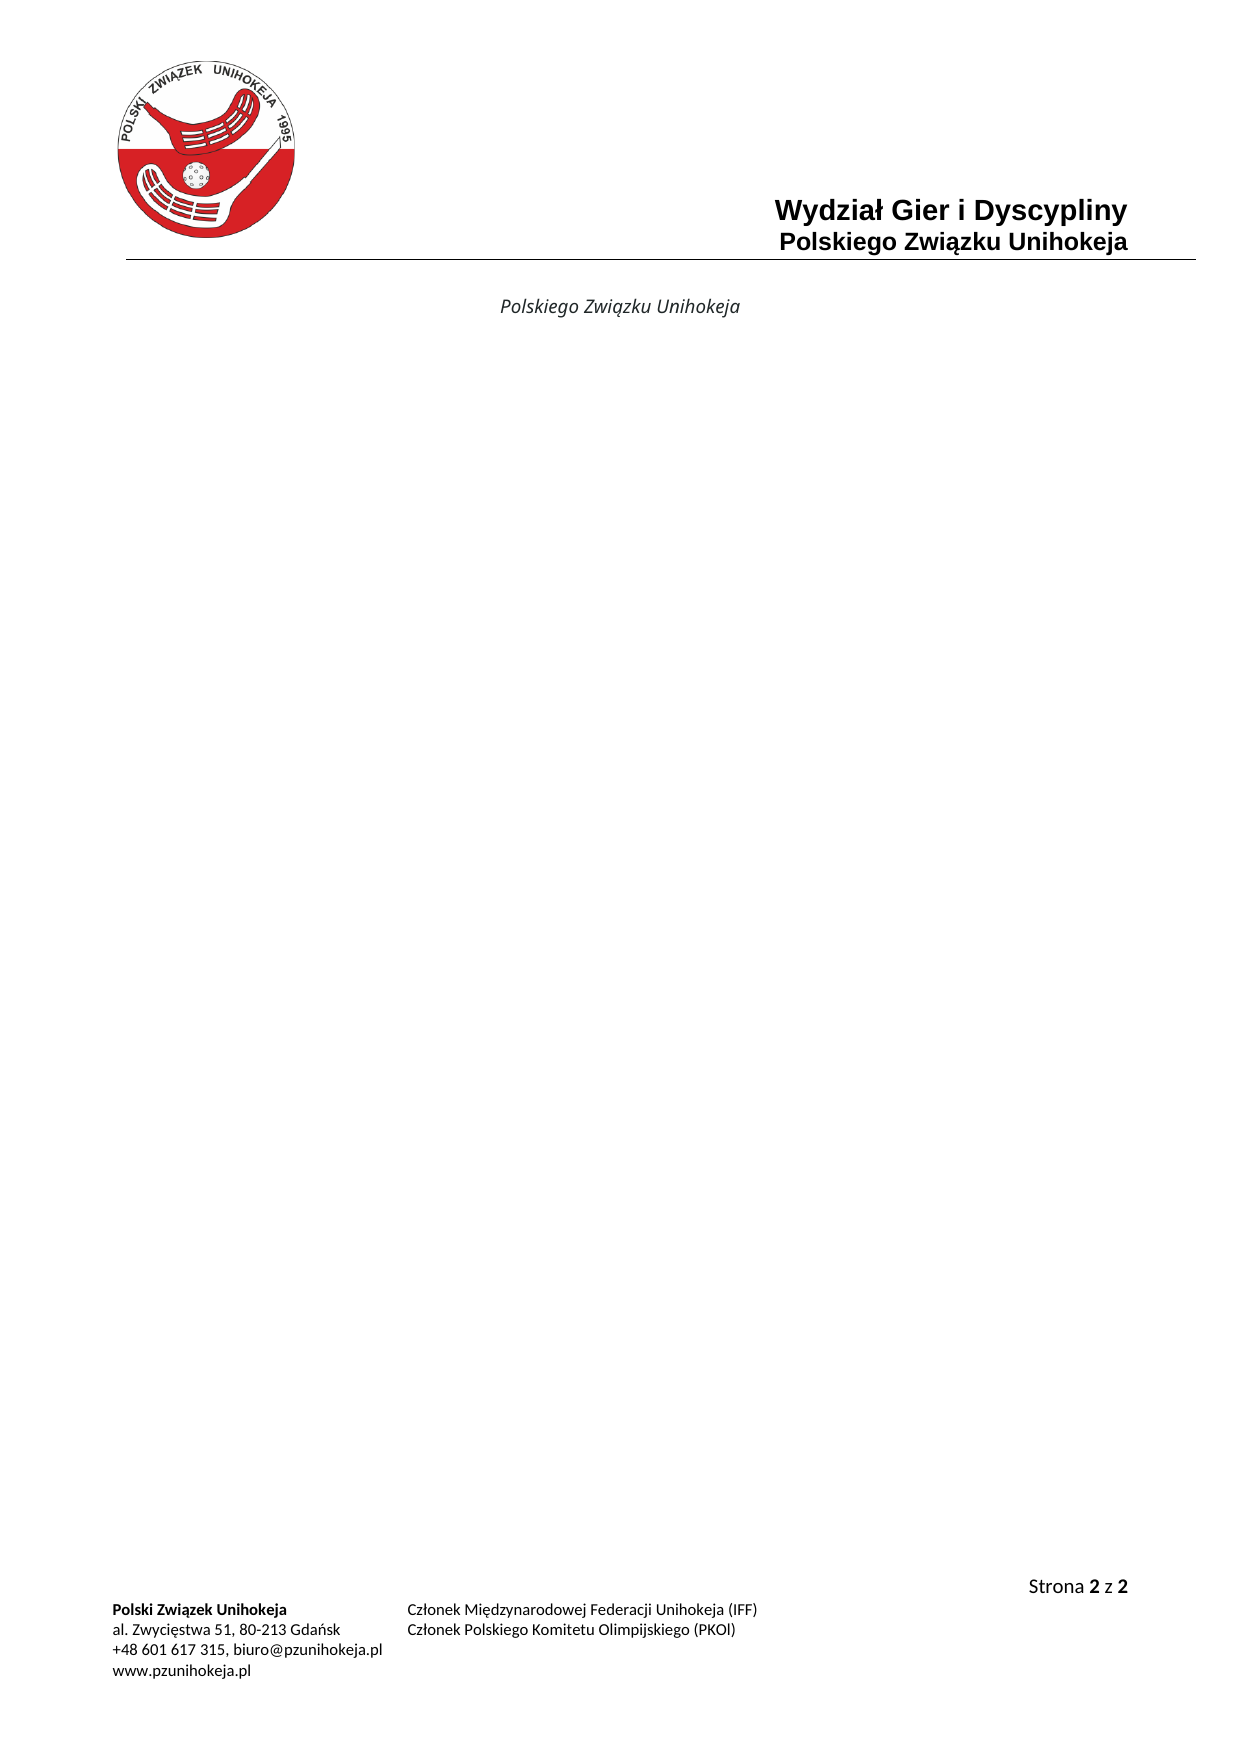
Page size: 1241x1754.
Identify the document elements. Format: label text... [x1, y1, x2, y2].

text Polskiego Związku Unihokeja [112, 284, 1128, 319]
picture [117, 61, 295, 238]
